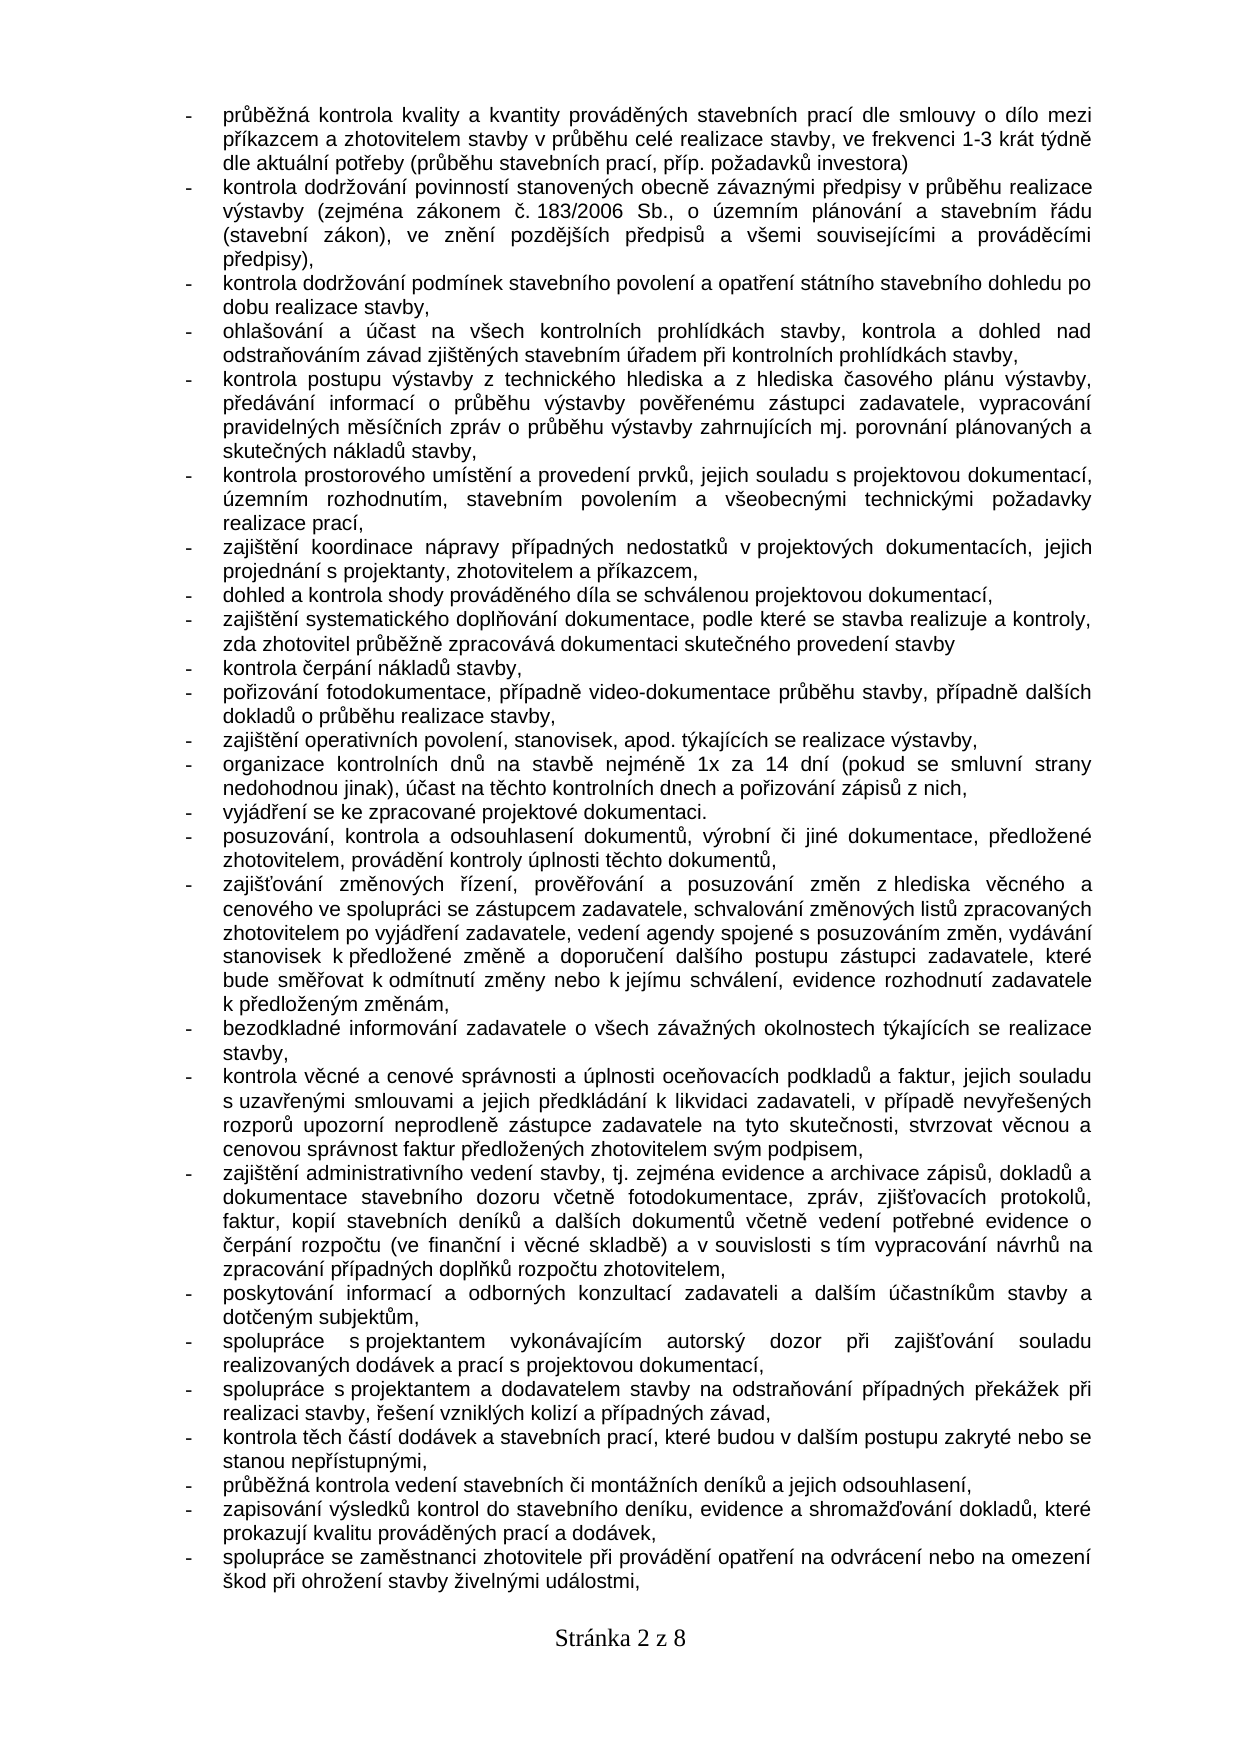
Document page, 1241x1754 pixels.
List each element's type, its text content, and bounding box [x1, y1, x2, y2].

list zajištění koordinace nápravy případných nedostatků v projektových dokumentacích, jejich projednání s projektanty, zhotovitelem a příkazcem, [185, 535, 1093, 583]
list zajištění operativních povolení, stanovisek, apod. týkajících se realizace výstavby, [185, 728, 1093, 752]
list ohlašování a účast na všech kontrolních prohlídkách stavby, kontrola a dohled nad odstraňováním závad zjištěných stavebním úřadem při kontrolních prohlídkách stavby, [185, 319, 1093, 367]
list spolupráce s projektantem vykonávajícím autorský dozor při zajišťování souladu realizovaných dodávek a prací s projektovou dokumentací, [185, 1328, 1093, 1377]
list poskytování informací a odborných konzultací zadavateli a dalším účastníkům stavby a dotčeným subjektům, [185, 1280, 1093, 1328]
list kontrola čerpání nákladů stavby, [185, 655, 1093, 679]
list zapisování výsledků kontrol do stavebního deníku, evidence a shromažďování dokladů, které prokazují kvalitu prováděných prací a dodávek, [185, 1497, 1093, 1545]
list kontrola dodržování povinností stanovených obecně závaznými předpisy v průběhu realizace výstavby (zejména zákonem č. 183/2006 Sb., o územním plánování a stavebním řádu (stavební zákon), ve znění pozdějších předpisů a všemi souvisejícími a prováděcími předpisy), [185, 174, 1093, 271]
list kontrola prostorového umístění a provedení prvků, jejich souladu s projektovou dokumentací, územním rozhodnutím, stavebním povolením a všeobecnými technickými požadavky realizace prací, [185, 463, 1093, 535]
list kontrola věcné a cenové správnosti a úplnosti oceňovacích podkladů a faktur, jejich souladu s uzavřenými smlouvami a jejich předkládání k likvidaci zadavateli, v případě nevyřešených rozporů upozorní neprodleně zástupce zadavatele na tyto skutečnosti, stvrzovat věcnou a cenovou správnost faktur předložených zhotovitelem svým podpisem, [185, 1064, 1093, 1160]
list průběžná kontrola kvality a kvantity prováděných stavebních prací dle smlouvy o dílo mezi příkazcem a zhotovitelem stavby v průběhu celé realizace stavby, ve frekvenci 1-3 krát týdně dle aktuální potřeby (průběhu stavebních prací, příp. požadavků investora) [185, 102, 1093, 174]
list vyjádření se ke zpracované projektové dokumentaci. [185, 800, 1093, 824]
list spolupráce se zaměstnanci zhotovitele při provádění opatření na odvrácení nebo na omezení škod při ohrožení stavby živelnými událostmi, [185, 1545, 1093, 1593]
list pořizování fotodokumentace, případně video-dokumentace průběhu stavby, případně dalších dokladů o průběhu realizace stavby, [185, 679, 1093, 728]
list kontrola těch částí dodávek a stavebních prací, které budou v dalším postupu zakryté nebo se stanou nepřístupnými, [185, 1425, 1093, 1473]
list zajištění systematického doplňování dokumentace, podle které se stavba realizuje a kontroly, zda zhotovitel průběžně zpracovává dokumentaci skutečného provedení stavby [185, 607, 1093, 655]
list kontrola postupu výstavby z technického hlediska a z hlediska časového plánu výstavby, předávání informací o průběhu výstavby pověřenému zástupci zadavatele, vypracování pravidelných měsíčních zpráv o průběhu výstavby zahrnujících mj. porovnání plánovaných a skutečných nákladů stavby, [185, 367, 1093, 463]
list posuzování, kontrola a odsouhlasení dokumentů, výrobní či jiné dokumentace, předložené zhotovitelem, provádění kontroly úplnosti těchto dokumentů, [185, 824, 1093, 872]
list zajištění administrativního vedení stavby, tj. zejména evidence a archivace zápisů, dokladů a dokumentace stavebního dozoru včetně fotodokumentace, zpráv, zjišťovacích protokolů, faktur, kopií stavebních deníků a dalších dokumentů včetně vedení potřebné evidence o čerpání rozpočtu (ve finanční i věcné skladbě) a v souvislosti s tím vypracování návrhů na zpracování případných doplňků rozpočtu zhotovitelem, [185, 1160, 1093, 1280]
list bezodkladné informování zadavatele o všech závažných okolnostech týkajících se realizace stavby, [185, 1016, 1093, 1064]
list zajišťování změnových řízení, prověřování a posuzování změn z hlediska věcného a cenového ve spolupráci se zástupcem zadavatele, schvalování změnových listů zpracovaných zhotovitelem po vyjádření zadavatele, vedení agendy spojené s posuzováním změn, vydávání stanovisek k předložené změně a doporučení dalšího postupu zástupci zadavatele, které bude směřovat k odmítnutí změny nebo k jejímu schválení, evidence rozhodnutí zadavatele k předloženým změnám, [185, 872, 1093, 1016]
list průběžná kontrola vedení stavebních či montážních deníků a jejich odsouhlasení, [185, 1473, 1093, 1497]
list organizace kontrolních dnů na stavbě nejméně 1x za 14 dní (pokud se smluvní strany nedohodnou jinak), účast na těchto kontrolních dnech a pořizování zápisů z nich, [185, 752, 1093, 800]
list dohled a kontrola shody prováděného díla se schválenou projektovou dokumentací, [185, 583, 1093, 607]
list kontrola dodržování podmínek stavebního povolení a opatření státního stavebního dohledu po dobu realizace stavby, [185, 271, 1093, 319]
list spolupráce s projektantem a dodavatelem stavby na odstraňování případných překážek při realizaci stavby, řešení vzniklých kolizí a případných závad, [185, 1377, 1093, 1425]
